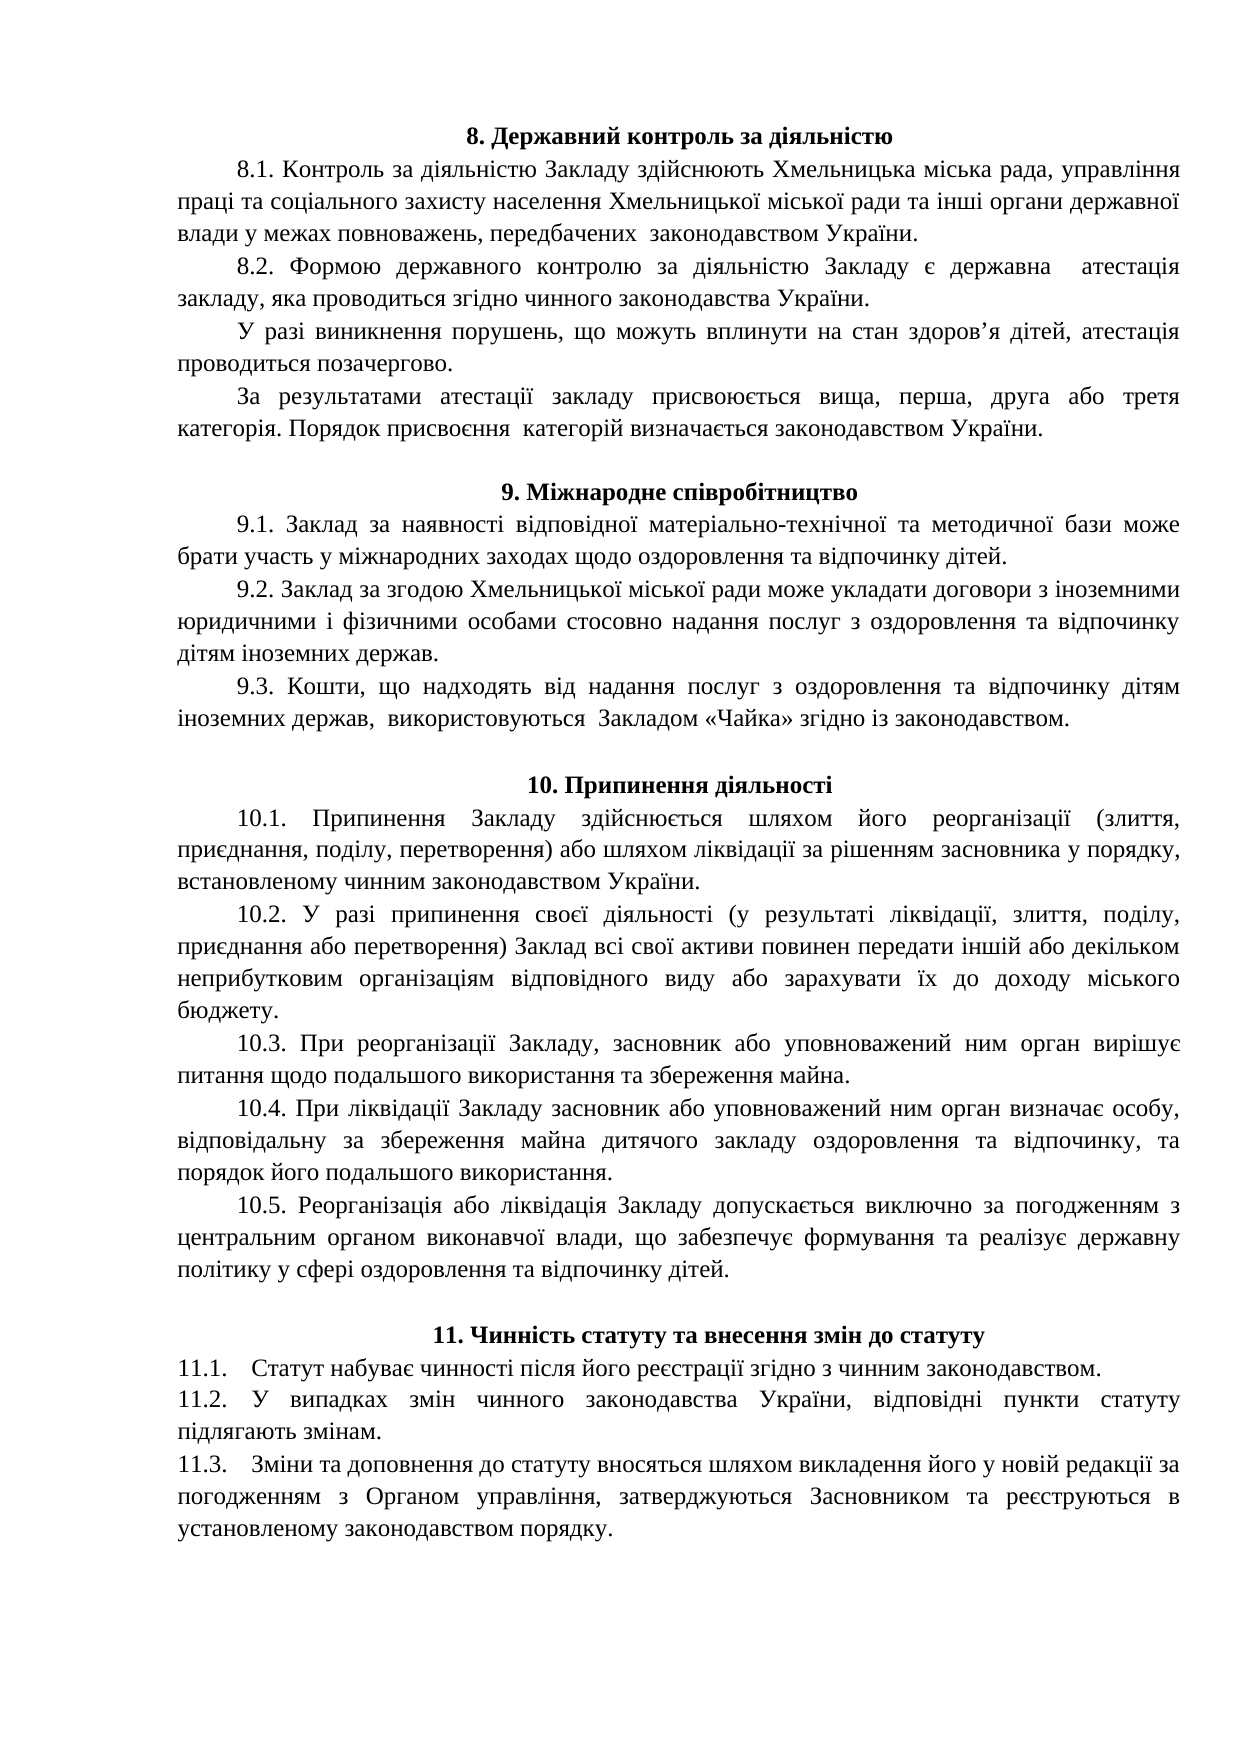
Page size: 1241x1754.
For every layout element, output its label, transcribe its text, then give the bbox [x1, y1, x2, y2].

text У разі виникнення порушень, що можуть вплинути на стан здоров’я дітей, атестація проводиться позачергово. [177, 316, 1181, 376]
subtitle 9. Міжнародне співробітництво [178, 477, 1181, 506]
text За результатами атестації закладу присвоюється вища, перша, друга або третя категорія. Порядок присвоєння категорій визначається законодавством України. [177, 381, 1181, 441]
list Чинність статуту та внесення змін до статуту [432, 1320, 1181, 1349]
text 10.5. Реорганізація або ліквідація Закладу допускається виключно за погодженням з центральним органом виконавчої влади, що забезпечує формування та реалізує державну політику у сфері оздоровлення та відпочинку дітей. [177, 1190, 1181, 1283]
text 8.2. Формою державного контролю за діяльністю Закладу є державна атестація закладу, яка проводиться згідно чинного законодавства України. [177, 251, 1181, 311]
text 10.3. При реорганізації Закладу, засновник або уповноважений ним орган вирішує питання щодо подальшого використання та збереження майна. [177, 1028, 1181, 1089]
text 9.1. Заклад за наявності відповідної матеріально-технічної та методичної бази може брати участь у міжнародних заходах щодо оздоровлення та відпочинку дітей. [177, 509, 1181, 570]
list Статут набуває чинності після його реєстрації згідно з чинним законодавством. [177, 1353, 1181, 1382]
text 8.1. Контроль за діяльністю Закладу здійснюють Хмельницька міська рада, управління праці та соціального захисту населення Хмельницької міської ради та інші органи державної влади у межах повноважень, передбачених законодавством України. [177, 154, 1181, 246]
text 9.2. Заклад за згодою Хмельницької міської ради може укладати договори з іноземними юридичними і фізичними особами стосовно надання послуг з оздоровлення та відпочинку дітям іноземних держав. [177, 574, 1181, 667]
subtitle 8. Державний контроль за діяльністю [178, 121, 1181, 150]
text 9.3. Кошти, що надходять від надання послуг з оздоровлення та відпочинку дітям іноземних держав, використовуються Закладом «Чайка» згідно із законодавством. [177, 671, 1181, 732]
text 10.1. Припинення Закладу здійснюється шляхом його реорганізації (злиття, приєднання, поділу, перетворення) або шляхом ліквідації за рішенням засновника у порядку, встановленому чинним законодавством України. [177, 803, 1181, 895]
text 10.2. У разі припинення своєї діяльності (у результаті ліквідації, злиття, поділу, приєднання або перетворення) Заклад всі свої активи повинен передати іншій або декільком неприбутковим організаціям відповідного виду або зарахувати їх до доходу міського бюджету. [177, 899, 1181, 1024]
subtitle 10. Припинення діяльності [178, 770, 1181, 799]
list Зміни та доповнення до статуту вносяться шляхом викладення його у новій редакції за погодженням з Органом управління, затверджуються Засновником та реєструються в установленому законодавством порядку. [177, 1449, 1181, 1542]
text 10.4. При ліквідації Закладу засновник або уповноважений ним орган визначає особу, відповідальну за збереження майна дитячого закладу оздоровлення та відпочинку, та порядок його подальшого використання. [177, 1093, 1181, 1186]
list У випадках змін чинного законодавства України, відповідні пункти статуту підлягають змінам. [177, 1384, 1181, 1445]
